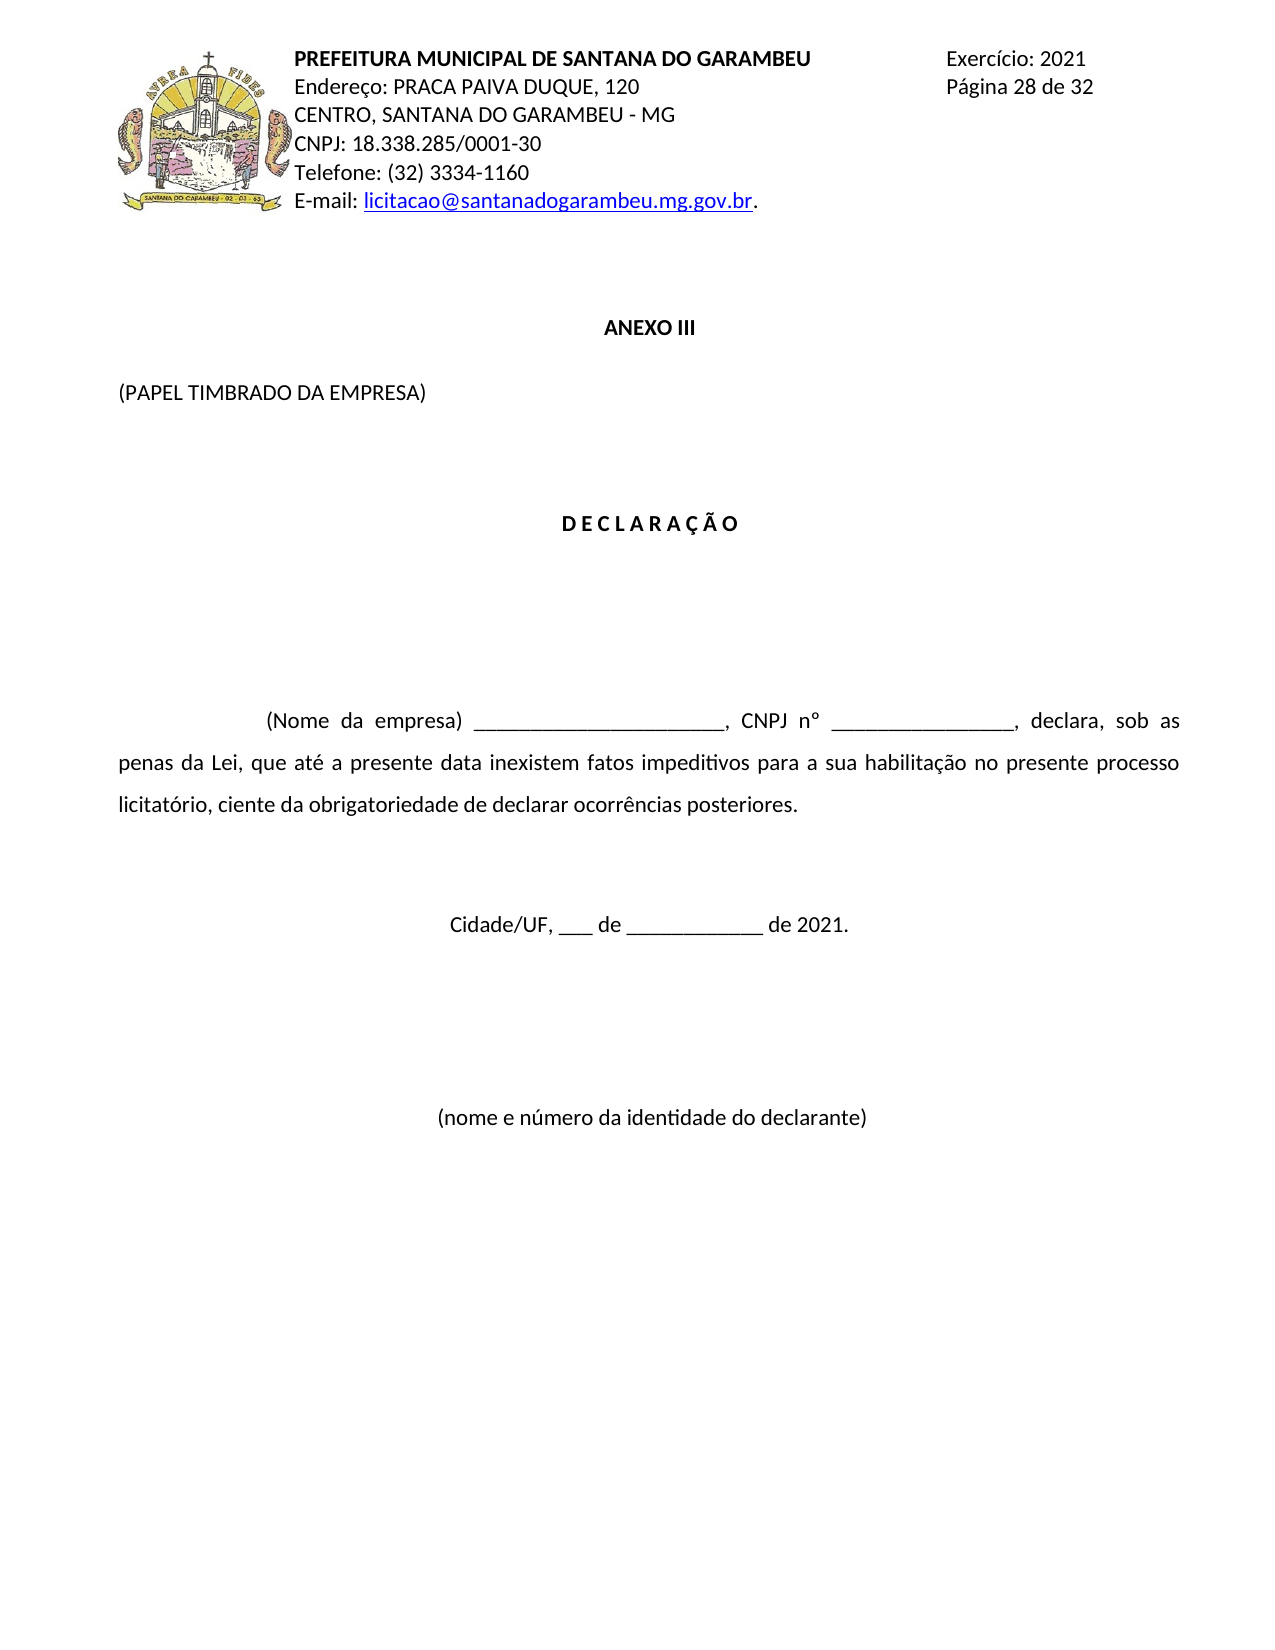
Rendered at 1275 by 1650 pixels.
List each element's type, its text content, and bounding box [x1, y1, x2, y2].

text (Nome da empresa) ______________________, CNPJ nº ________________, declara, sob as penas da Lei, que até a presente data inexistem fatos impeditivos para a sua habilitação no presente processo licitatório, ciente da obrigatoriedade de declarar ocorrências posteriores. [118, 706, 1181, 818]
text (nome e número da identidade do declarante) [120, 1106, 1184, 1129]
text ANEXO III [118, 313, 1181, 341]
text (PAPEL TIMBRADO DA EMPRESA) [118, 378, 1181, 406]
text Cidade/UF, ___ de ____________ de 2021. [118, 910, 1181, 938]
picture [118, 44, 293, 219]
text D E C L A R A Ç Ã O [118, 509, 1181, 537]
